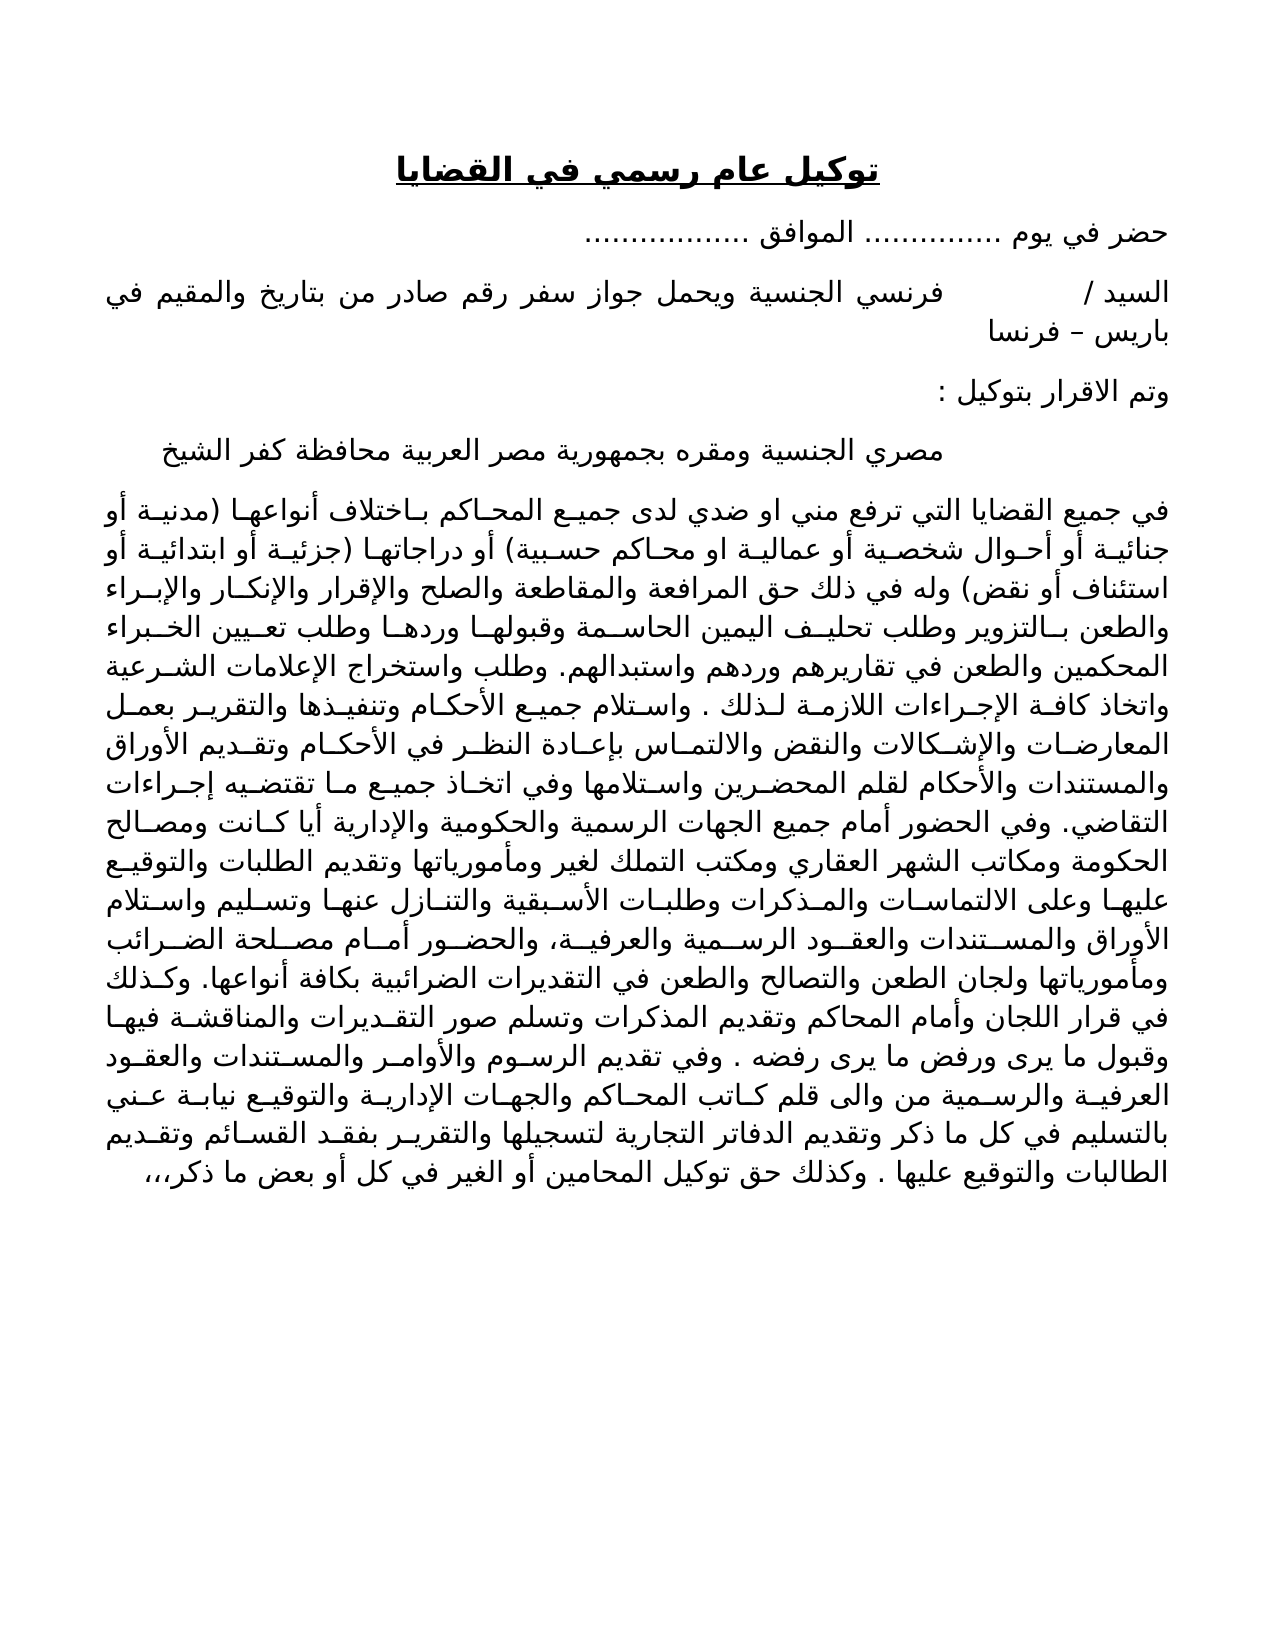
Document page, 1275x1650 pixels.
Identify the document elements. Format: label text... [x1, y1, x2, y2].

text السيد / فرنسي الجنسية ويحمل جواز سفر رقم صادر من بتاريخ والمقيم في باريس – فرنسا [105, 275, 1170, 348]
text في جميع القضايا التي ترفع مني او ضدي لدى جميع المحاكم باختلاف أنواعها (مدنية أو جنائية أو أحوال شخصية أو عمالية او محاكم حسبية) أو دراجاتها (جزئية أو ابتدائية أو استئناف أو نقض) وله في ذلك حق المرافعة والمقاطعة والصلح والإقرار والإنكار والإبراء والطعن بالتزوير وطلب تحليف اليمين الحاسمة وقبولها وردها وطلب تعيين الخبراء المحكمين والطعن في تقاريرهم وردهم واستبدالهم. وطلب واستخراج الإعلامات الشرعية واتخاذ كافة الإجراءات اللازمة لذلك . واستلام جميع الأحكام وتنفيذها والتقرير بعمل المعارضات والإشكالات والنقض والالتماس بإعادة النظر في الأحكام وتقديم الأوراق والمستندات والأحكام لقلم المحضرين واستلامها وفي اتخاذ جميع ما تقتضيه إجراءات التقاضي. وفي الحضور أمام جميع الجهات الرسمية والحكومية والإدارية أيا كانت ومصالح الحكومة ومكاتب الشهر العقاري ومكتب التملك لغير ومأمورياتها وتقديم الطلبات والتوقيع عليها وعلى الالتماسات والمذكرات وطلبات الأسبقية والتنازل عنها وتسليم واستلام الأوراق والمستندات والعقود الرسمية والعرفية، والحضور أمام مصلحة الضرائب ومأمورياتها ولجان الطعن والتصالح والطعن في التقديرات الضرائبية بكافة أنواعها. وكذلك في قرار اللجان وأمام المحاكم وتقديم المذكرات وتسلم صور التقديرات والمناقشة فيها وقبول ما يرى ورفض ما يرى رفضه . وفي تقديم الرسوم والأوامر والمستندات والعقود العرفية والرسمية من والى قلم كاتب المحاكم والجهات الإدارية والتوقيع نيابة عني بالتسليم في كل ما ذكر وتقديم الدفاتر التجارية لتسجيلها والتقرير بفقد القسائم وتقديم الطالبات والتوقيع عليها . وكذلك حق توكيل المحامين أو الغير في كل أو بعض ما ذكر،،، [105, 493, 1170, 1190]
text وتم الاقرار بتوكيل : [105, 374, 1170, 408]
text حضر في يوم ............... الموافق .................. [105, 215, 1170, 249]
text توكيل عام رسمي في القضايا [105, 150, 1170, 189]
text مصري الجنسية ومقره بجمهورية مصر العربية محافظة كفر الشيخ [105, 434, 1020, 468]
